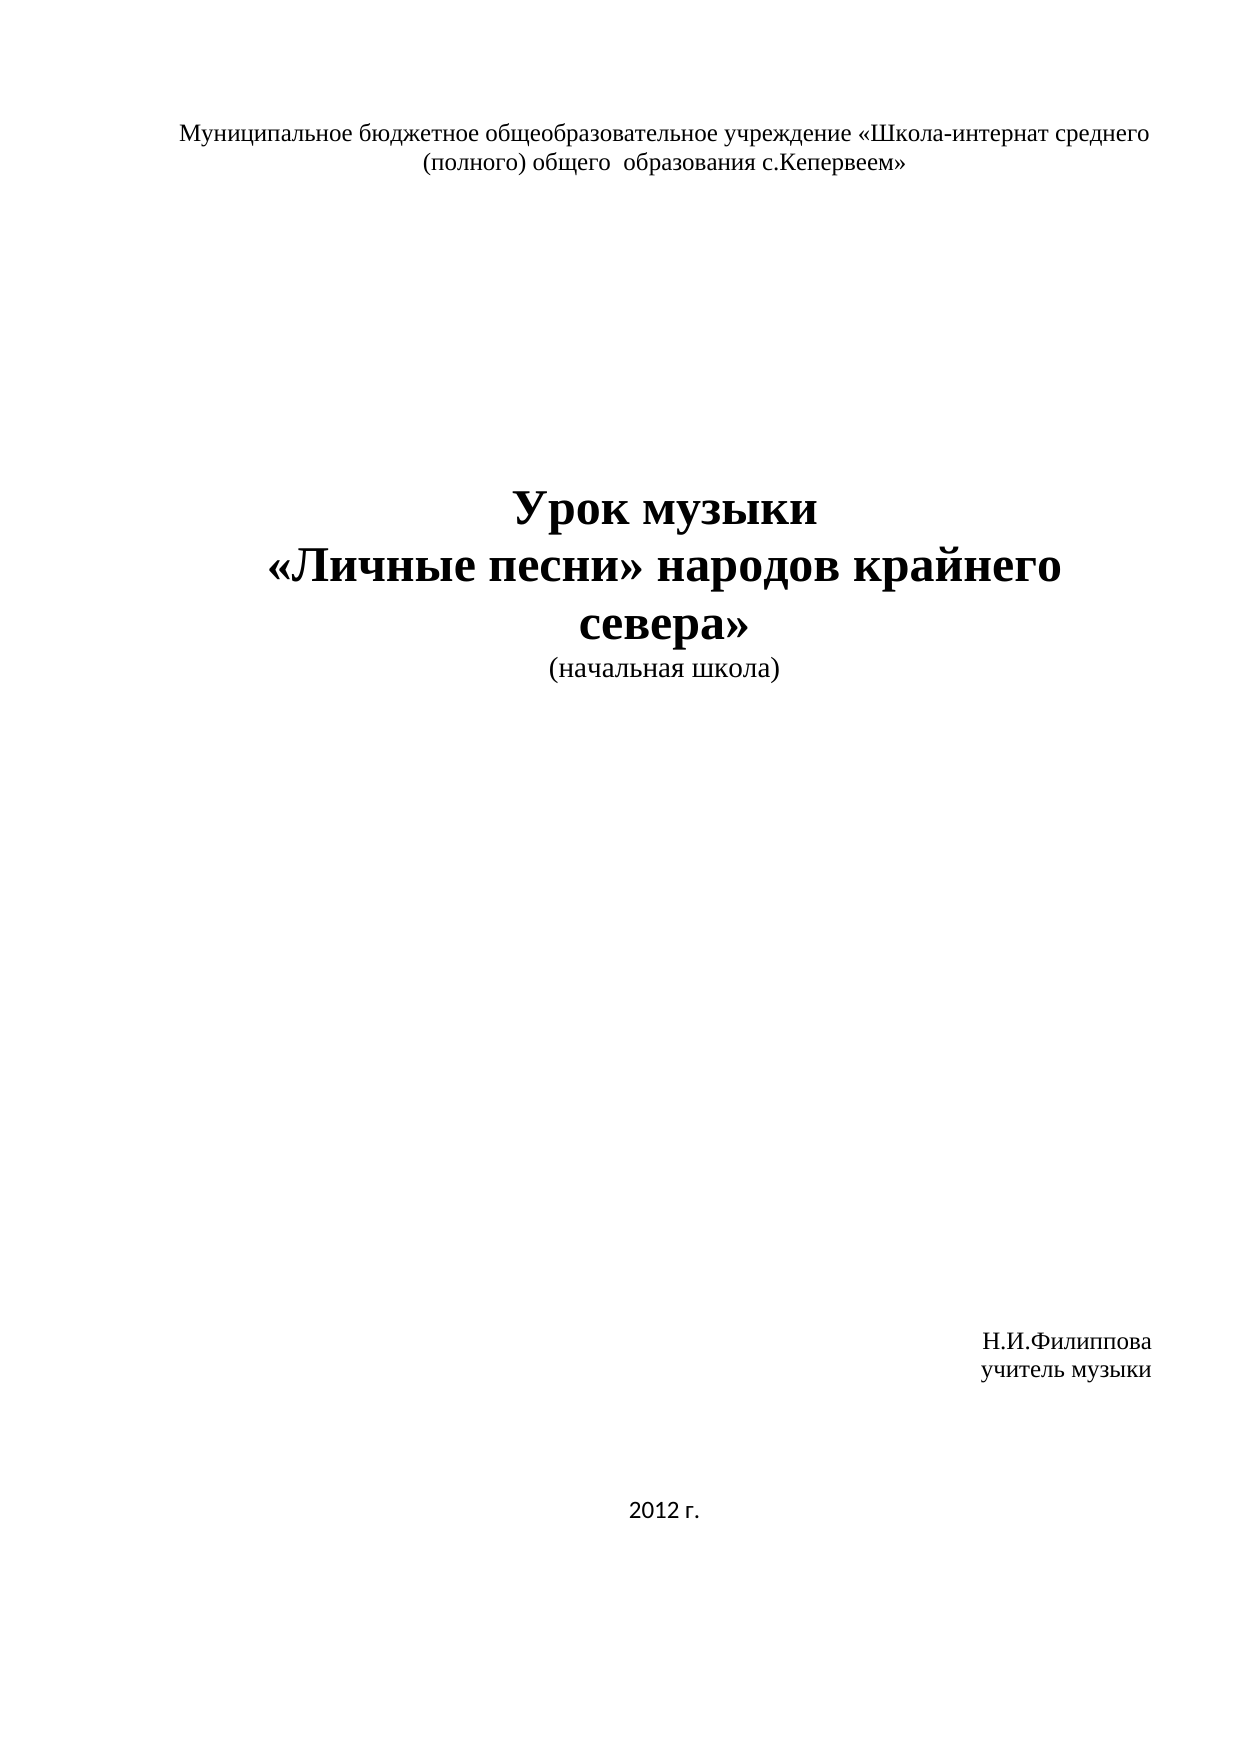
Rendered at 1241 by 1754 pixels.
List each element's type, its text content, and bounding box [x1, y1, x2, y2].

text Н.И.Филиппова [177, 1326, 1152, 1354]
text 2012 г. [177, 1494, 1152, 1525]
text «Личные песни» народов крайнего севера» [177, 535, 1152, 650]
text Муниципальное бюджетное общеобразовательное учреждение «Школа-интернат среднего (полного) общего образования с.Кепервеем» [177, 118, 1152, 176]
text учитель музыки [177, 1354, 1152, 1383]
text Урок музыки [177, 477, 1152, 535]
text (начальная школа) [177, 650, 1152, 683]
